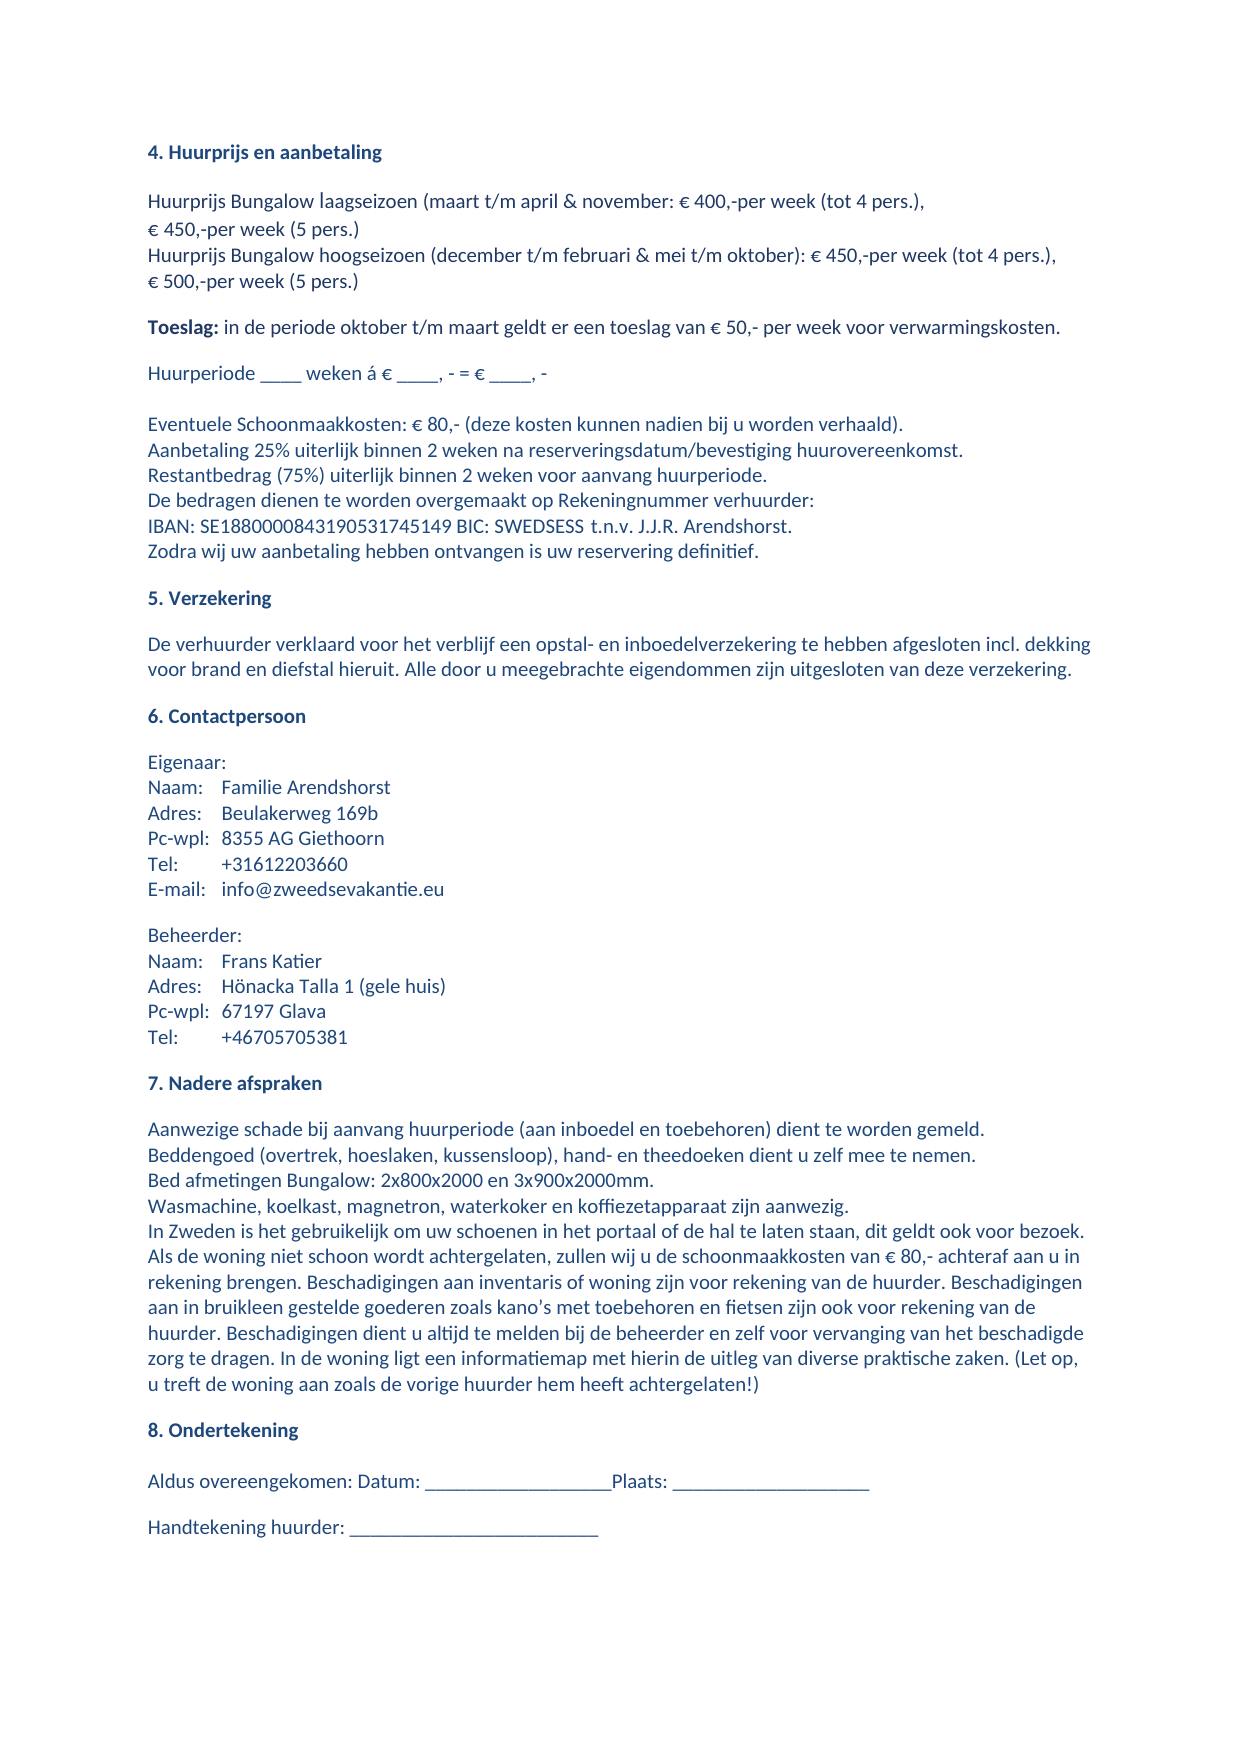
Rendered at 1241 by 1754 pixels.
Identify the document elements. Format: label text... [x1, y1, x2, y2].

text Beheerder: Naam: Frans Katier Adres: Hönacka Talla 1 (gele huis) Pc-wpl: 67197 Glava Tel: +46705705381 [148, 922, 1093, 1049]
text Toeslag: in de periode oktober t/m maart geldt er een toeslag van € 50,- per week voor verwarmingskosten. [148, 314, 1093, 340]
text Aanwezige schade bij aanvang huurperiode (aan inboedel en toebehoren) dient te worden gemeld. Beddengoed (overtrek, hoeslaken, kussensloop), hand- en theedoeken dient u zelf mee te nemen. Bed afmetingen Bungalow: 2x800x2000 en 3x900x2000mm. Wasmachine, koelkast, magnetron, waterkoker en koffiezetapparaat zijn aanwezig. In Zweden is het gebruikelijk om uw schoenen in het portaal of de hal te laten staan, dit geldt ook voor bezoek. Als de woning niet schoon wordt achtergelaten, zullen wij u de schoonmaakkosten van € 80,- achteraf aan u in rekening brengen. Beschadigingen aan inventaris of woning zijn voor rekening van de huurder. Beschadigingen aan in bruikleen gestelde goederen zoals kano’s met toebehoren en fietsen zijn ook voor rekening van de huurder. Beschadigingen dient u altijd te melden bij de beheerder en zelf voor vervanging van het beschadigde zorg te dragen. In de woning ligt een informatiemap met hierin de uitleg van diverse praktische zaken. (Let op, u treft de woning aan zoals de vorige huurder hem heeft achtergelaten!) [148, 1117, 1093, 1396]
text 8. Ondertekening Aldus overeengekomen: Datum: __________________Plaats: ___________________ [148, 1417, 1093, 1493]
text Handtekening huurder: ________________________ [148, 1514, 1093, 1539]
text Huurprijs Bungalow laagseizoen (maart t/m april & november: € 400,-per week (tot 4 pers.), € 450,-per week (5 pers.) Huurprijs Bungalow hoogseizoen (december t/m februari & mei t/m oktober): € 450,-per week (tot 4 pers.), € 500,-per week (5 pers.) [148, 186, 1093, 293]
text Eigenaar: Naam: Familie Arendshorst Adres: Beulakerweg 169b Pc-wpl: 8355 AG Giethoorn Tel: +31612203660 E-mail: info@zweedsevakantie.eu [148, 749, 1093, 902]
text Huurperiode ____ weken á € ____, - = € ____, - Eventuele Schoonmaakkosten: € 80,- (deze kosten kunnen nadien bij u worden verhaald). Aanbetaling 25% uiterlijk binnen 2 weken na reserveringsdatum/bevestiging huurovereenkomst. Restantbedrag (75%) uiterlijk binnen 2 weken voor aanvang huurperiode. De bedragen dienen te worden overgemaakt op Rekeningnummer verhuurder: IBAN: SE1880000843190531745149 BIC: SWEDSESS t.n.v. J.J.R. Arendshorst. Zodra wij uw aanbetaling hebben ontvangen is uw reservering definitief. [148, 361, 1093, 564]
text 6. Contactpersoon [148, 703, 1093, 728]
text 7. Nadere afspraken [148, 1070, 1093, 1096]
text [148, 89, 1093, 165]
text De verhuurder verklaard voor het verblijf een opstal- en inboedelverzekering te hebben afgesloten incl. dekking voor brand en diefstal hieruit. Alle door u meegebrachte eigendommen zijn uitgesloten van deze verzekering. [148, 631, 1093, 682]
text 5. Verzekering [148, 585, 1093, 610]
